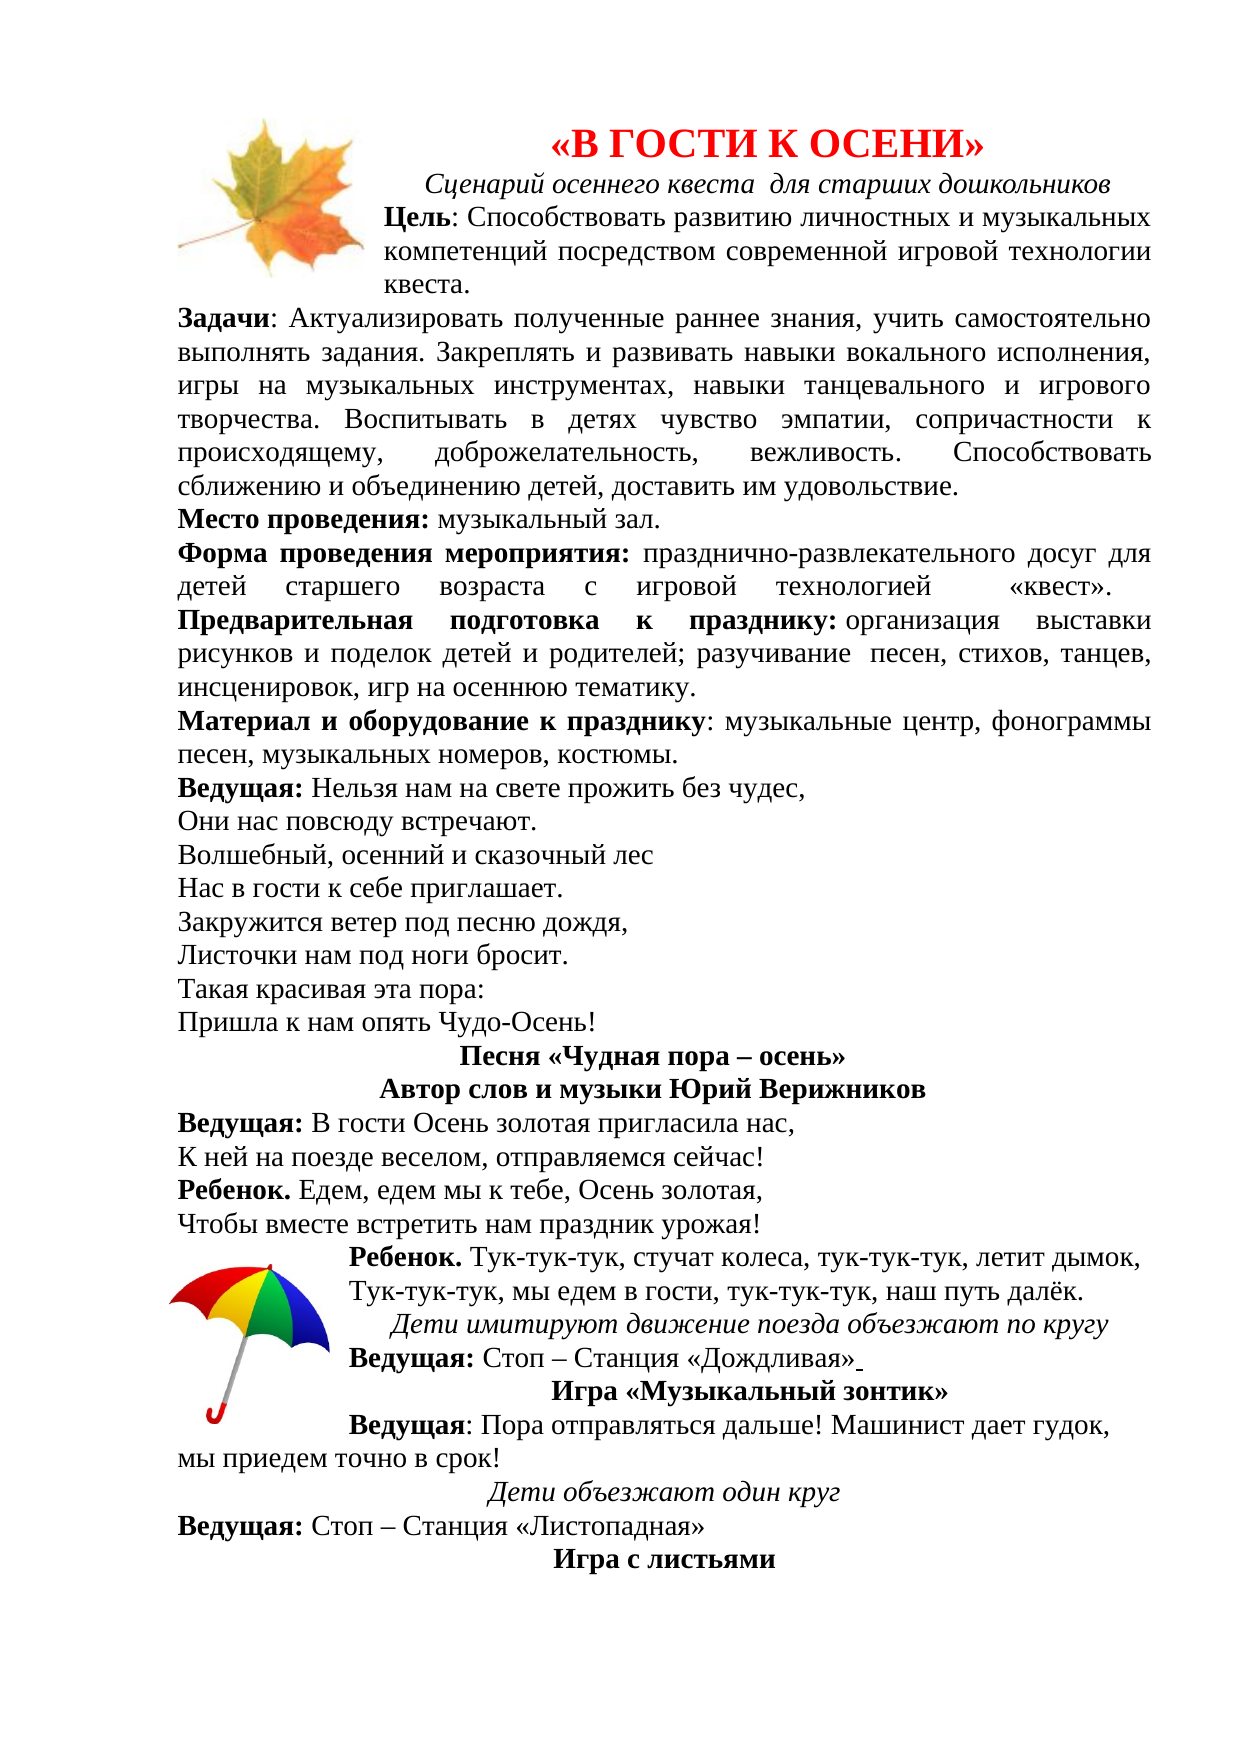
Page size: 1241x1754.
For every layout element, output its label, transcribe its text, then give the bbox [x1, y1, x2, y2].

text Ребенок. Едем, едем мы к тебе, Осень золотая, [177, 1172, 1152, 1206]
text Песня «Чудная пора – осень» [177, 1038, 1128, 1072]
text Они нас повсюду встречают. [177, 803, 1152, 837]
text К ней на поезде веселом, отправляемся сейчас! [177, 1139, 1152, 1172]
text Игра «Музыкальный зонтик» [330, 1373, 1152, 1407]
text Ведущая: Пора отправляться дальше! Машинист дает гудок, мы приедем точно в срок! [177, 1407, 1152, 1474]
text Листочки нам под ноги бросит. [177, 937, 1152, 971]
text Ведущая: Нельзя нам на свете прожить без чудес, [177, 770, 1152, 803]
text Дети объезжают один круг [177, 1474, 1152, 1508]
text Цель: Способствовать развитию личностных и музыкальных компетенций посредством современной игровой технологии квеста. [177, 199, 1152, 300]
text Ребенок. Тук-тук-тук, стучат колеса, тук-тук-тук, летит дымок, [177, 1239, 1152, 1273]
text Форма проведения мероприятия: празднично-развлекательного досуг для детей старшего возраста с игровой технологией «квест». Предварительная подготовка к празднику: организация выставки рисунков и поделок детей и родителей; разучивание песен, стихов, танцев, инсценировок, игр на осеннюю тематику. [177, 535, 1152, 703]
text Волшебный, осенний и сказочный лес [177, 837, 1152, 870]
text Нас в гости к себе приглашает. [177, 870, 1152, 904]
text Автор слов и музыки Юрий Верижников [177, 1072, 1128, 1105]
text Ведущая: Стоп – Станция «Листопадная» [177, 1508, 1152, 1541]
text Закружится ветер под песню дождя, [177, 904, 1152, 937]
text Дети имитируют движение поезда объезжают по кругу [330, 1306, 1152, 1340]
text Ведущая: Стоп – Станция «Дождливая» [330, 1340, 1152, 1373]
picture [168, 1264, 330, 1424]
text Игра с листьями [177, 1541, 1152, 1575]
picture [177, 118, 365, 278]
text Пришла к нам опять Чудо-Осень! [177, 1004, 1152, 1038]
text Материал и оборудование к празднику: музыкальные центр, фонограммы песен, музыкальных номеров, костюмы. [177, 703, 1152, 770]
text Такая красивая эта пора: [177, 971, 1152, 1004]
text Место проведения: музыкальный зал. [177, 501, 1152, 535]
text «В ГОСТИ К ОСЕНИ» Сценарий осеннего квеста для старших дошкольников [365, 118, 1152, 199]
text Тук-тук-тук, мы едем в гости, тук-тук-тук, наш путь далёк. [330, 1273, 1152, 1306]
text Задачи: Актуализировать полученные раннее знания, учить самостоятельно выполнять задания. Закреплять и развивать навыки вокального исполнения, игры на музыкальных инструментах, навыки танцевального и игрового творчества. Воспитывать в детях чувство эмпатии, сопричастности к происходящему, доброжелательность, вежливость. Способствовать сближению и объединению детей, доставить им удовольствие. [177, 300, 1152, 501]
text Чтобы вместе встретить нам праздник урожая! [177, 1206, 1152, 1239]
text Ведущая: В гости Осень золотая пригласила нас, [177, 1105, 1128, 1139]
